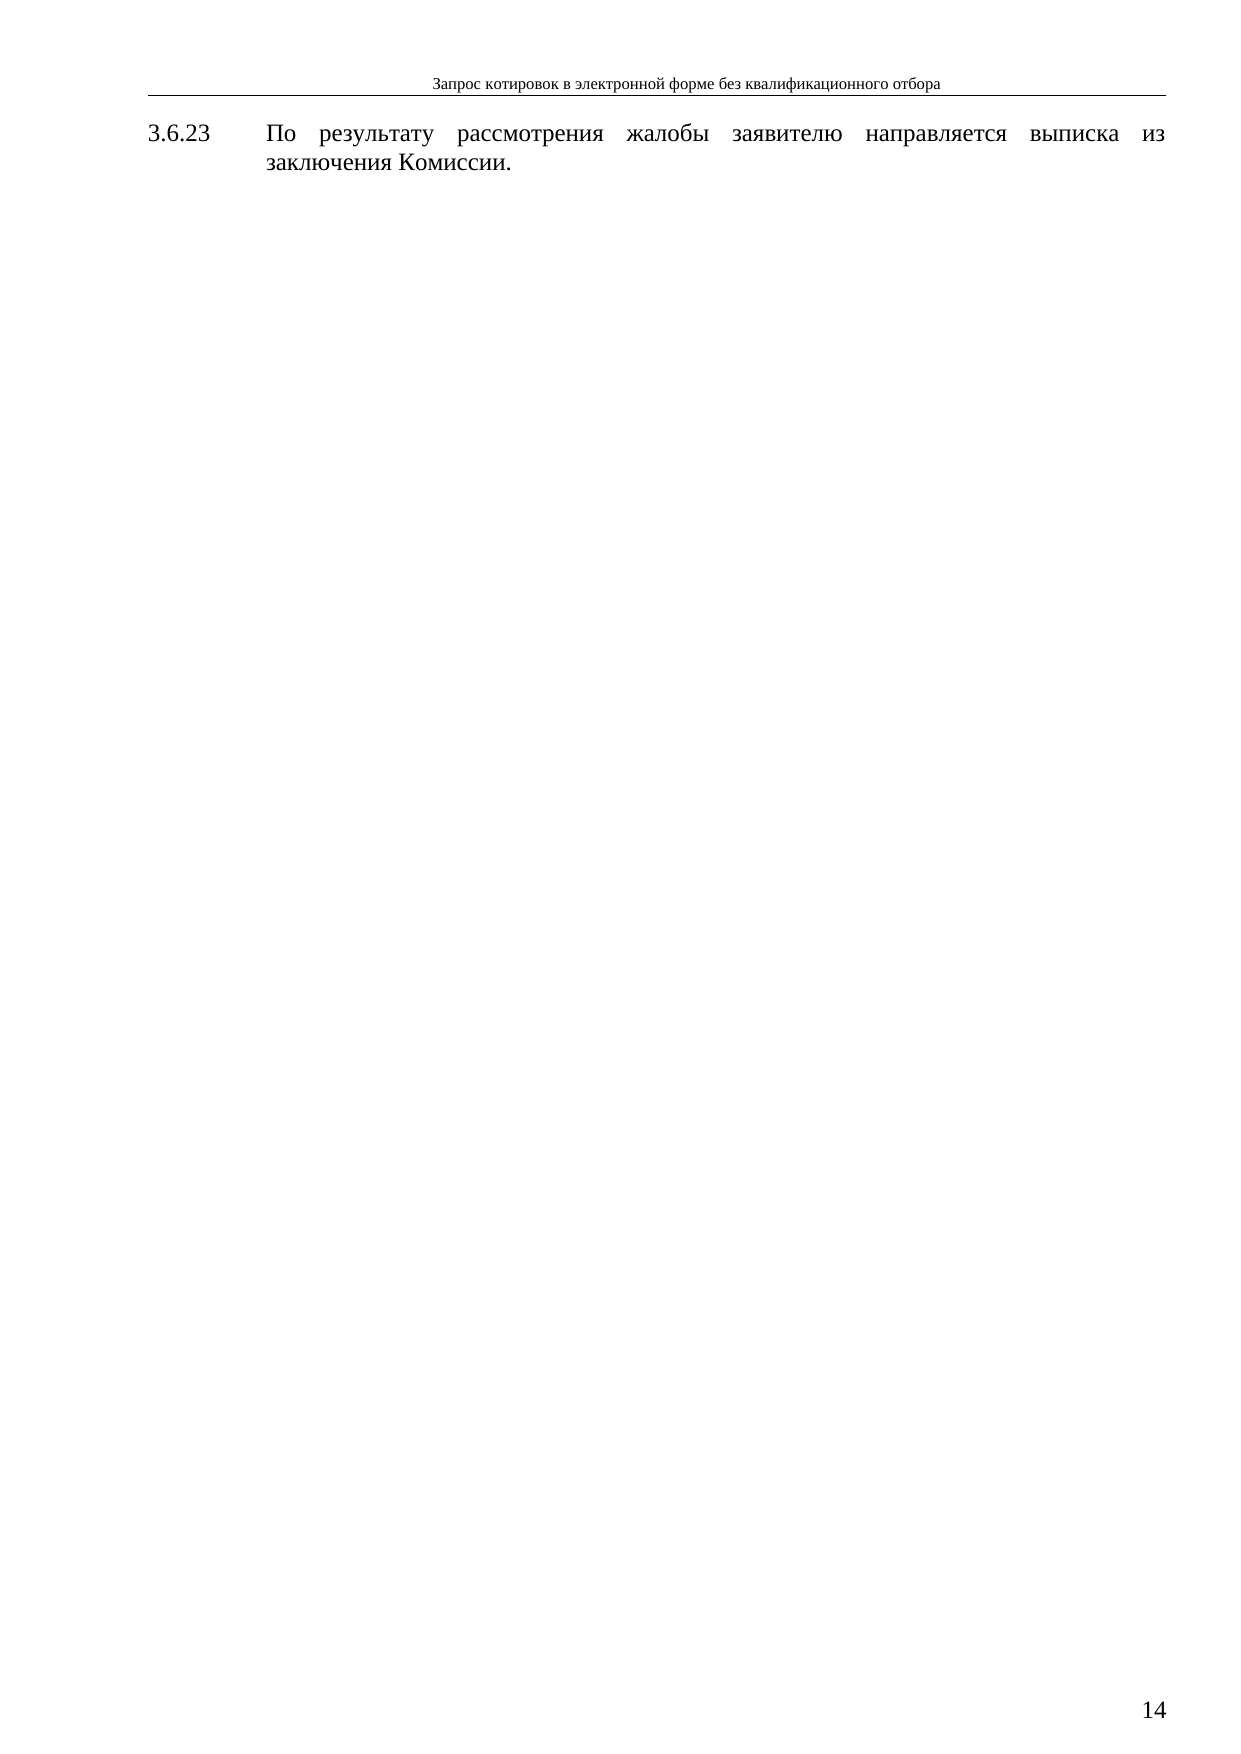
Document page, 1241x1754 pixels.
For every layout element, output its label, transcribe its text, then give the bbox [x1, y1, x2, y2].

text По результату рассмотрения жалобы заявителю направляется выписка из заключения Комиссии. [148, 118, 1166, 176]
